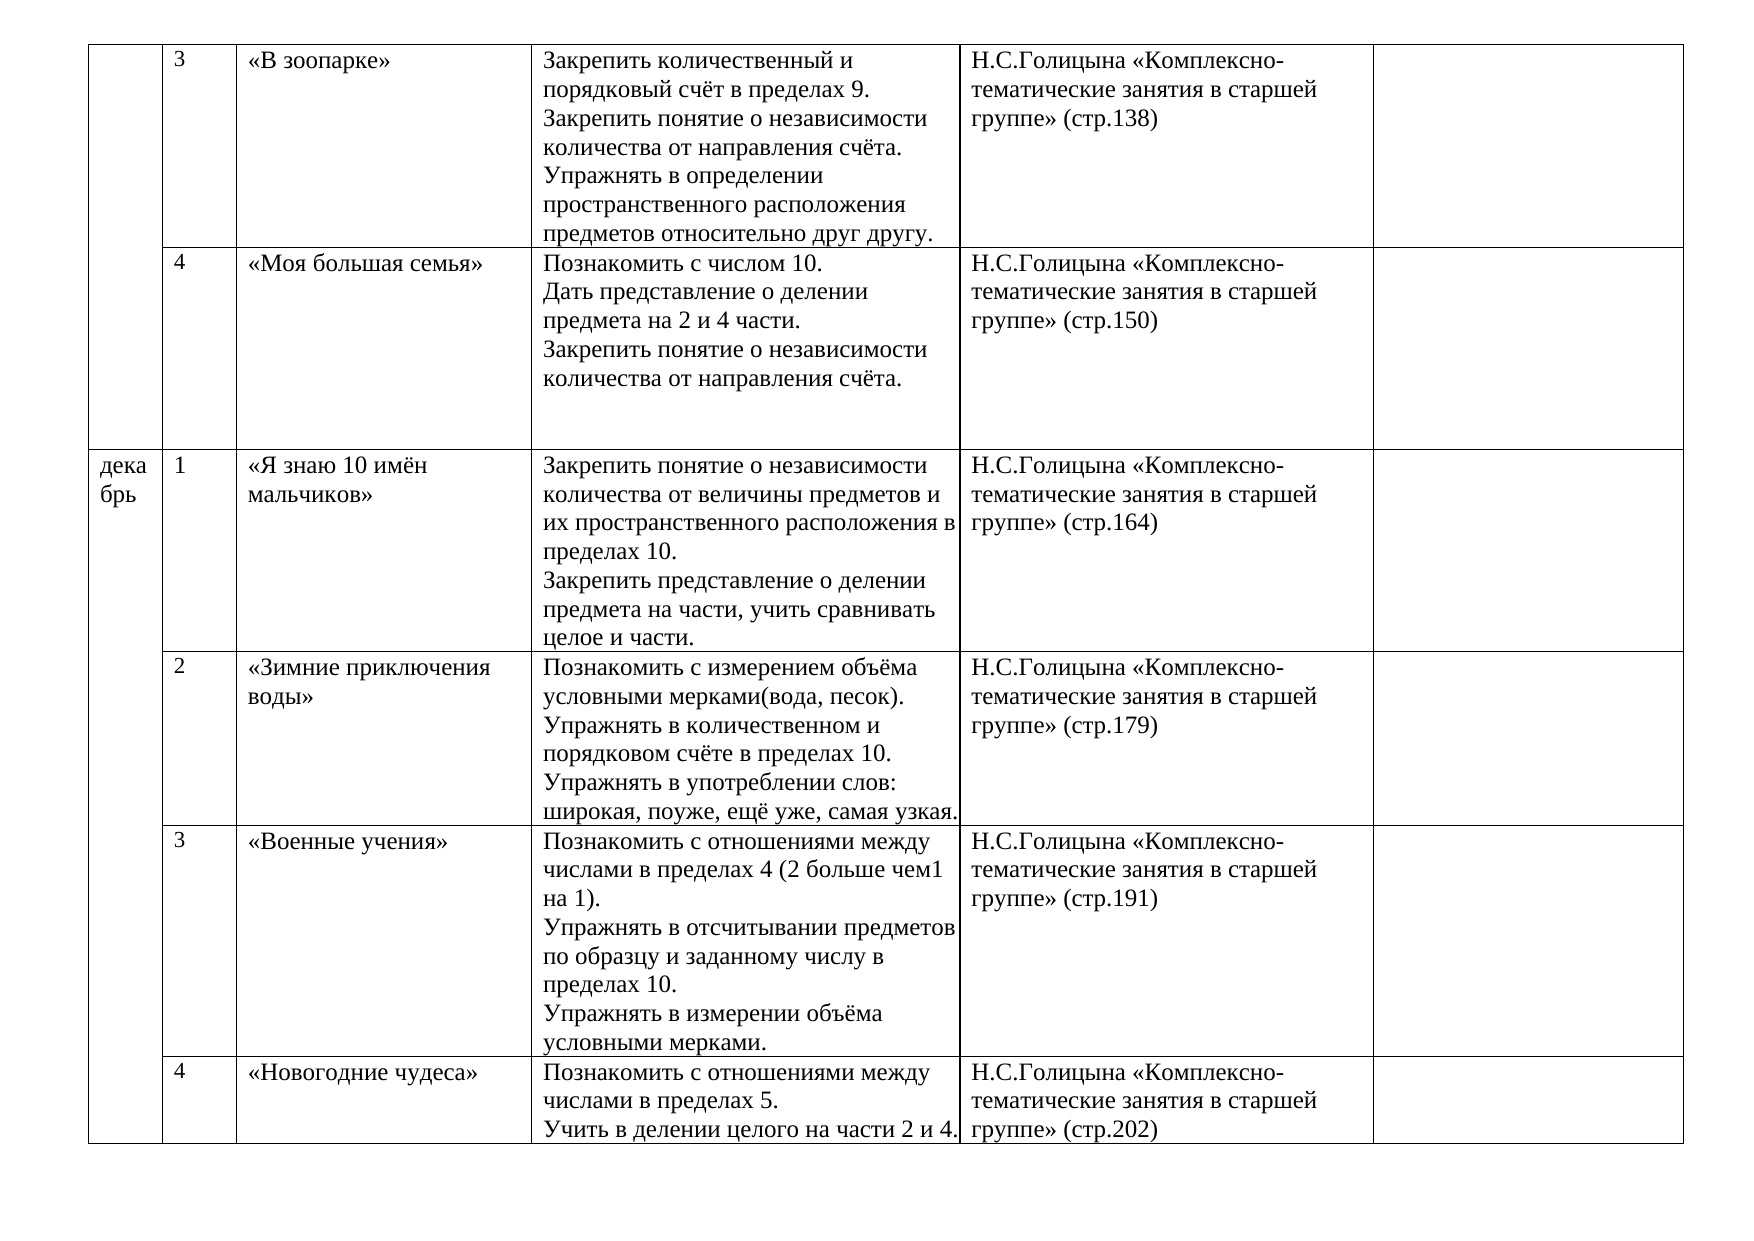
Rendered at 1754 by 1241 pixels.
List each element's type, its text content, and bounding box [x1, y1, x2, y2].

table_cell Н.С.Голицына «Комплексно-тематические занятия в старшей группе» (стр.164) [961, 450, 1373, 651]
table_cell Н.С.Голицына «Комплексно-тематические занятия в старшей группе» (стр.150) [961, 248, 1373, 449]
table_cell 3 [163, 45, 236, 247]
table_cell [1374, 826, 1683, 1056]
table_cell 4 [163, 248, 236, 449]
table_cell [1374, 1057, 1683, 1143]
table_cell 4 [163, 1057, 236, 1143]
table_cell «Военные учения» [237, 826, 531, 1056]
table_cell Познакомить с отношениями между числами в пределах 4 (2 больше чем1 на 1). Упражнять в отсчитывании предметов по образцу и заданному числу в пределах 10. Упражнять в измерении объёма условными мерками. [532, 826, 959, 1056]
table_cell [1374, 45, 1683, 247]
table_cell Н.С.Голицына «Комплексно-тематические занятия в старшей группе» (стр.138) [961, 45, 1373, 247]
table_cell «Я знаю 10 имён мальчиков» [237, 450, 531, 651]
table_cell Закрепить количественный и порядковый счёт в пределах 9. Закрепить понятие о независимости количества от направления счёта. Упражнять в определении пространственного расположения предметов относительно друг другу. [532, 45, 959, 247]
table_cell 3 [163, 826, 236, 1056]
table_cell 1 [163, 450, 236, 651]
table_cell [532, 1057, 959, 1143]
table_cell «Зимние приключения воды» [237, 652, 531, 825]
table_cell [961, 1057, 1373, 1143]
table_cell «Моя большая семья» [237, 248, 531, 449]
table_cell «В зоопарке» [237, 45, 531, 247]
table_cell Познакомить с измерением объёма условными мерками(вода, песок). Упражнять в количественном и порядковом счёте в пределах 10. Упражнять в употреблении слов: широкая, поуже, ещё уже, самая узкая. [532, 652, 959, 825]
table_cell Н.С.Голицына «Комплексно-тематические занятия в старшей группе» (стр.179) [961, 652, 1373, 825]
table_cell Познакомить с числом 10. Дать представление о делении предмета на 2 и 4 части. Закрепить понятие о независимости количества от направления счёта. [532, 248, 959, 449]
table_cell Н.С.Голицына «Комплексно-тематические занятия в старшей группе» (стр.191) [961, 826, 1373, 1056]
table_cell Закрепить понятие о независимости количества от величины предметов и их пространственного расположения в пределах 10. Закрепить представление о делении предмета на части, учить сравнивать целое и части. [532, 450, 959, 651]
table_cell декабрь [89, 450, 162, 1143]
table_cell [1374, 652, 1683, 825]
table_cell [1374, 248, 1683, 449]
table_cell [1374, 450, 1683, 651]
table_cell «Новогодние чудеса» [237, 1057, 531, 1143]
table_cell 2 [163, 652, 236, 825]
